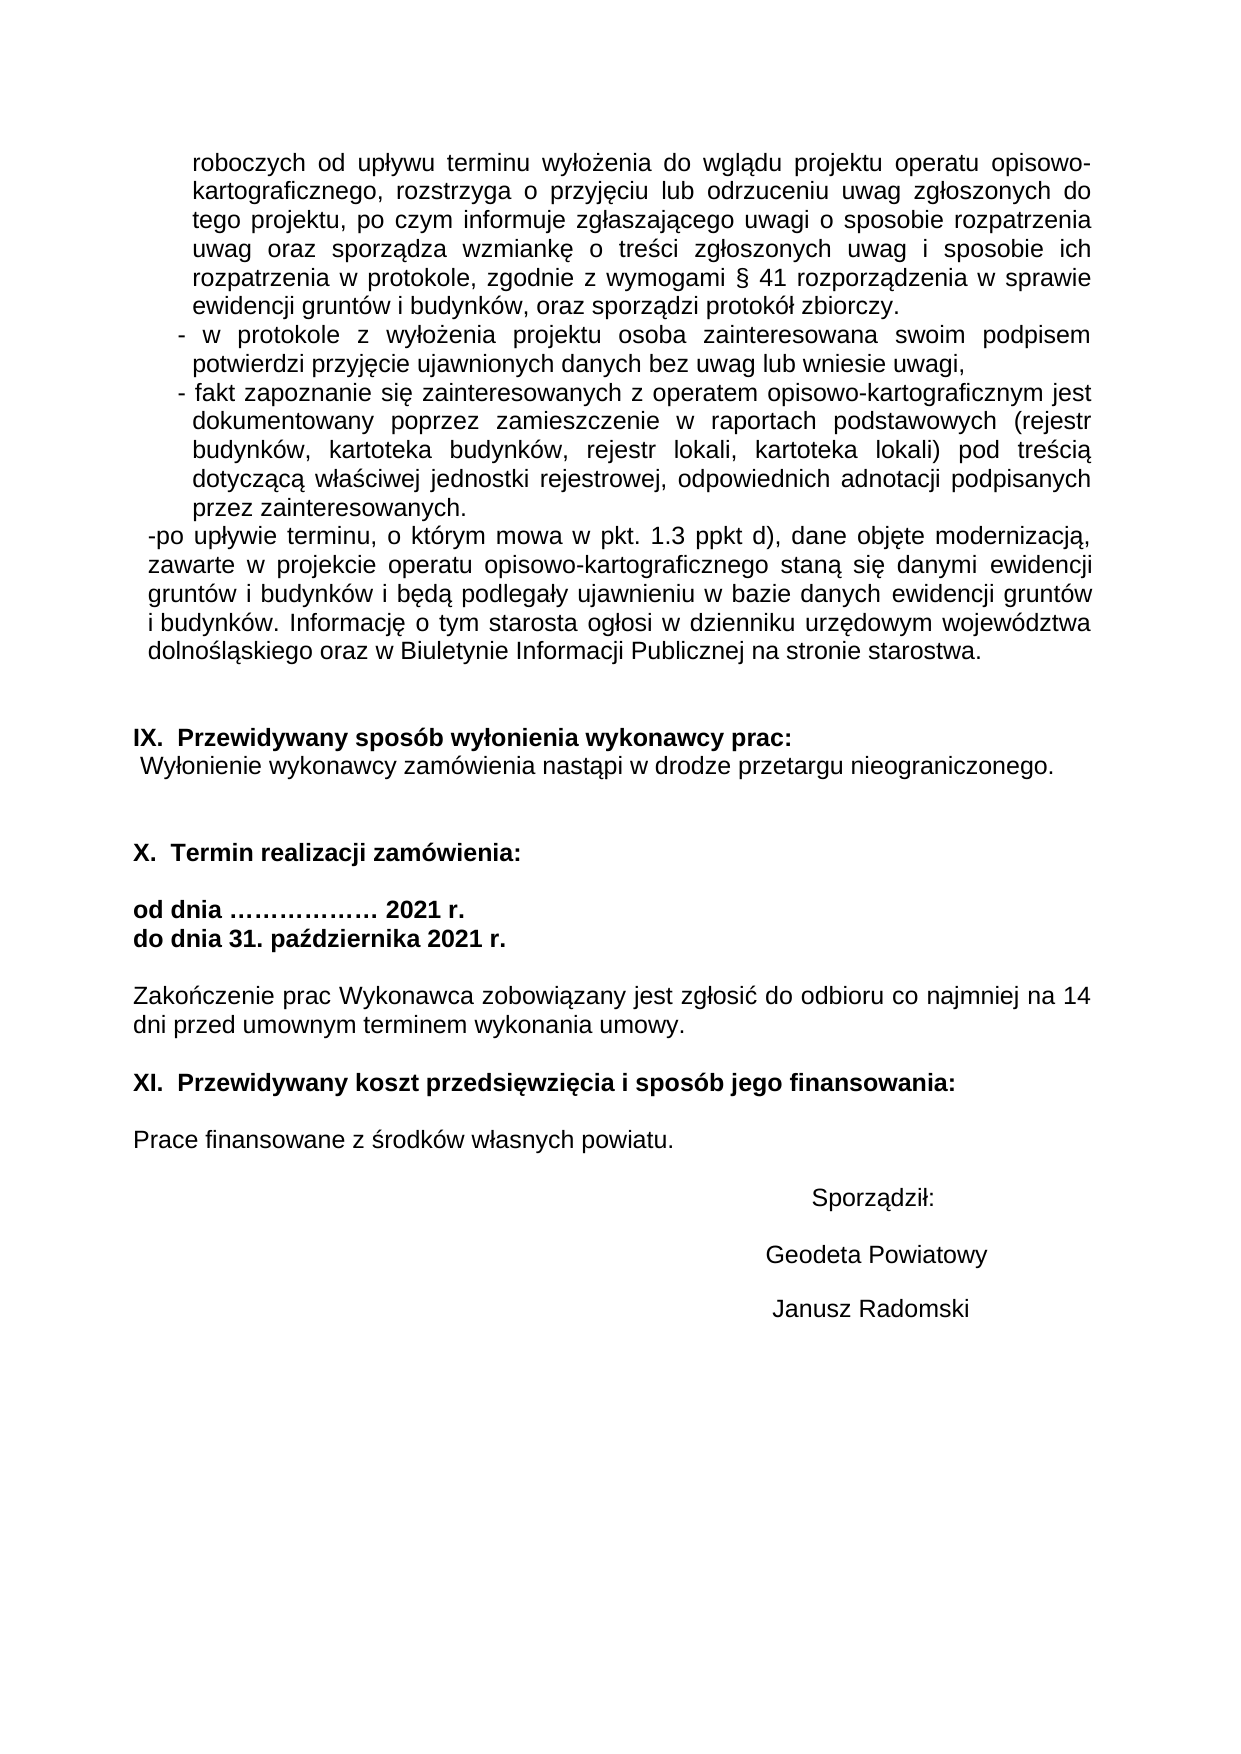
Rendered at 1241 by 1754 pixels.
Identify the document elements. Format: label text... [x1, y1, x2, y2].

text Wyłonienie wykonawcy zamówienia nastąpi w drodze przetargu nieograniczonego. [133, 751, 1093, 780]
text IX. Przewidywany sposób wyłonienia wykonawcy prac: [133, 723, 1093, 751]
text do dnia 31. października 2021 r. [133, 924, 1093, 953]
text Janusz Radomski [738, 1294, 1093, 1323]
text od dnia ……………… 2021 r. [133, 895, 1093, 924]
text X. Termin realizacji zamówienia: [133, 838, 1093, 866]
text -po upływie terminu, o którym mowa w pkt. 1.3 ppkt d), dane objęte modernizacją, zawarte w projekcie operatu opisowo-kartograficznego staną się danymi ewidencji gruntów i budynków i będą podlegały ujawnieniu w bazie danych ewidencji gruntów i budynków. Informację o tym starosta ogłosi w dzienniku urzędowym województwa dolnośląskiego oraz w Biuletynie Informacji Publicznej na stronie starostwa. [148, 521, 1093, 665]
text - w protokole z wyłożenia projektu osoba zainteresowana swoim podpisem potwierdzi przyjęcie ujawnionych danych bez uwag lub wniesie uwagi, [177, 320, 1093, 378]
text - fakt zapoznanie się zainteresowanych z operatem opisowo-kartograficznym jest dokumentowany poprzez zamieszczenie w raportach podstawowych (rejestr budynków, kartoteka budynków, rejestr lokali, kartoteka lokali) pod treścią dotyczącą właściwej jednostki rejestrowej, odpowiednich adnotacji podpisanych przez zainteresowanych. [177, 378, 1093, 521]
text Geodeta Powiatowy [664, 1240, 1093, 1269]
text Zakończenie prac Wykonawca zobowiązany jest zgłosić do odbioru co najmniej na 14 dni przed umownym terminem wykonania umowy. [133, 981, 1093, 1039]
text Prace finansowane z środków własnych powiatu. [133, 1125, 1093, 1154]
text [177, 148, 1093, 320]
text Sporządził: [133, 1183, 1093, 1211]
text XI. Przewidywany koszt przedsięwzięcia i sposób jego finansowania: [133, 1068, 1093, 1096]
